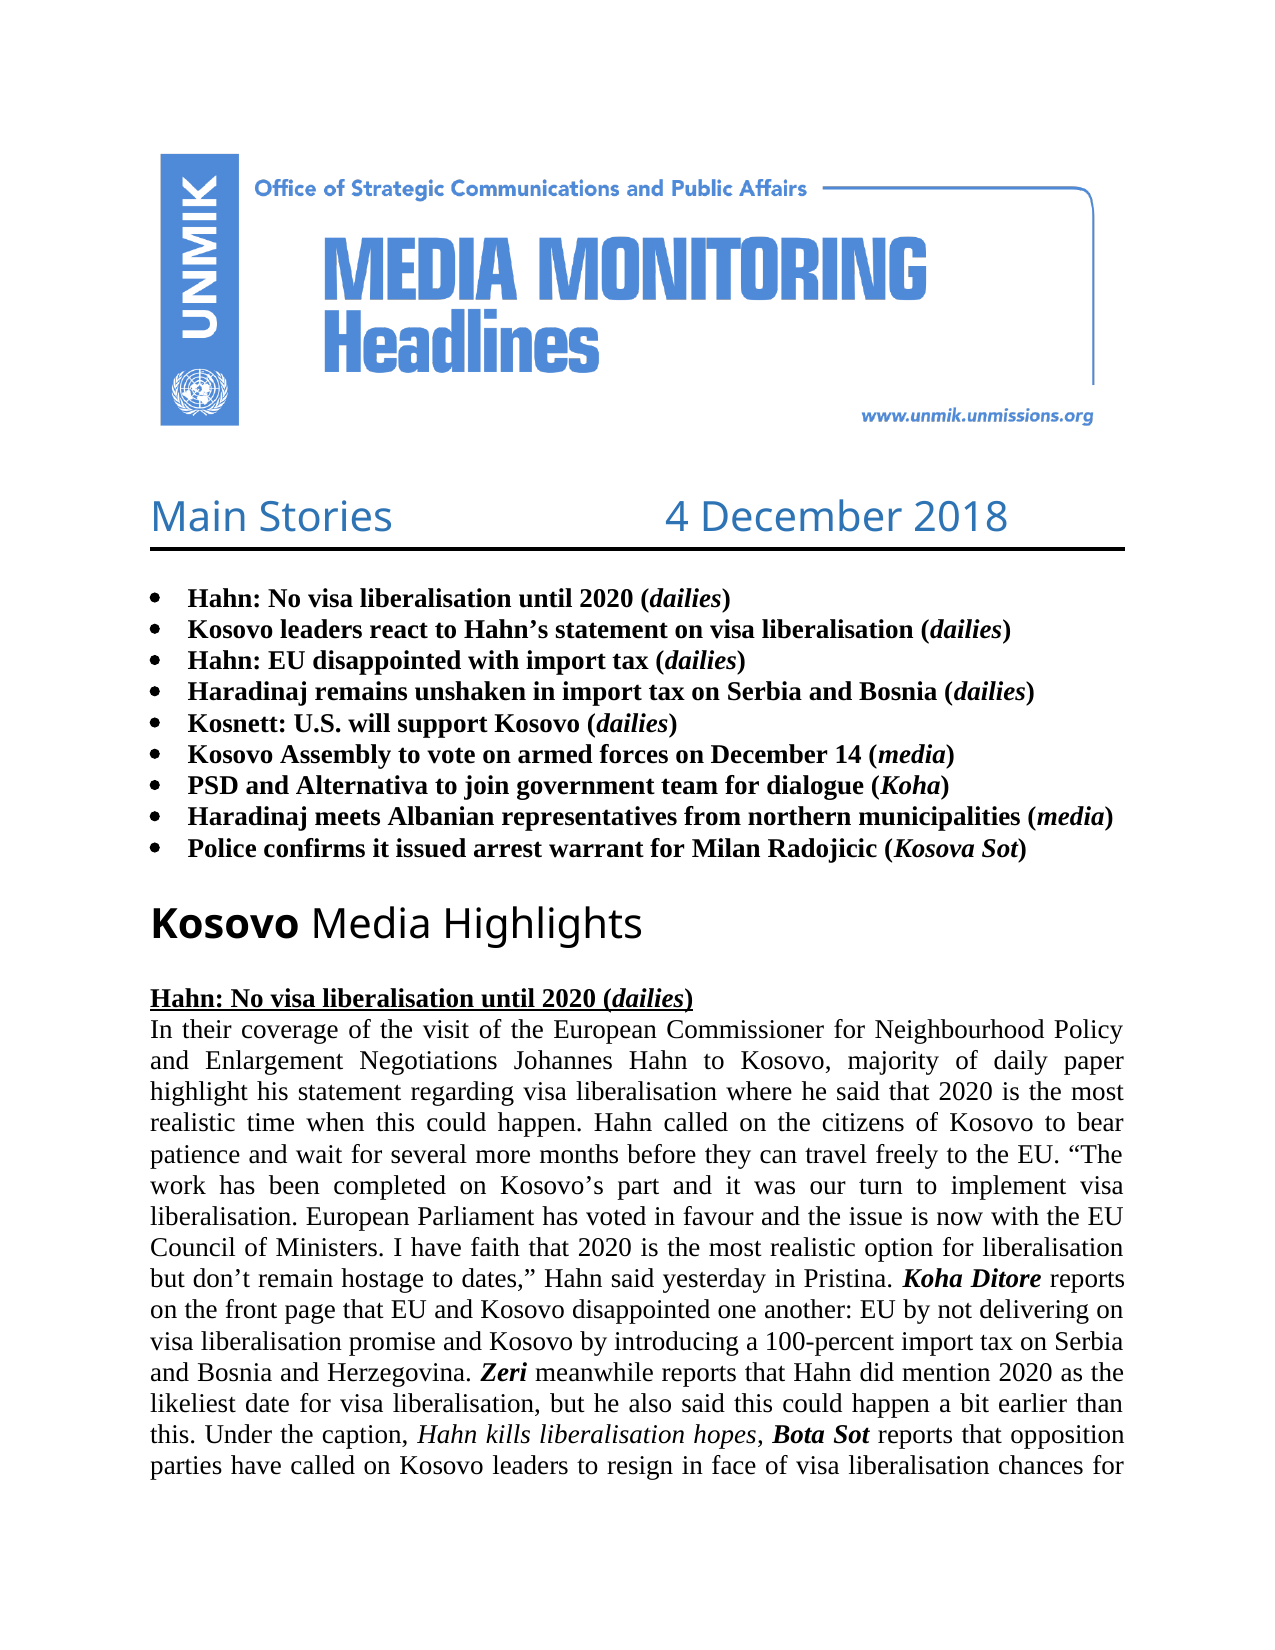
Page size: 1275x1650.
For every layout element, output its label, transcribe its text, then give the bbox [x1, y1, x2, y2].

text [150, 1013, 1125, 1480]
list Hahn: No visa liberalisation until 2020 (dailies) [150, 582, 1125, 613]
picture [156, 150, 1097, 430]
list Haradinaj meets Albanian representatives from northern municipalities (media) [150, 800, 1125, 832]
list Haradinaj remains unshaken in import tax on Serbia and Bosnia (dailies) [150, 675, 1125, 707]
text Main Stories 4 December 2018 [150, 486, 1125, 547]
list Kosnett: U.S. will support Kosovo (dailies) [150, 707, 1125, 738]
list Kosovo leaders react to Hahn’s statement on visa liberalisation (dailies) [150, 613, 1125, 644]
list Kosovo Assembly to vote on armed forces on December 14 (media) [150, 738, 1125, 769]
text Kosovo Media Highlights [150, 894, 1125, 951]
list Police confirms it issued arrest warrant for Milan Radojicic (Kosova Sot) [150, 832, 1125, 863]
list Hahn: EU disappointed with import tax (dailies) [150, 644, 1125, 675]
text Hahn: No visa liberalisation until 2020 (dailies) [150, 982, 1125, 1013]
list PSD and Alternativa to join government team for dialogue (Koha) [150, 769, 1125, 800]
